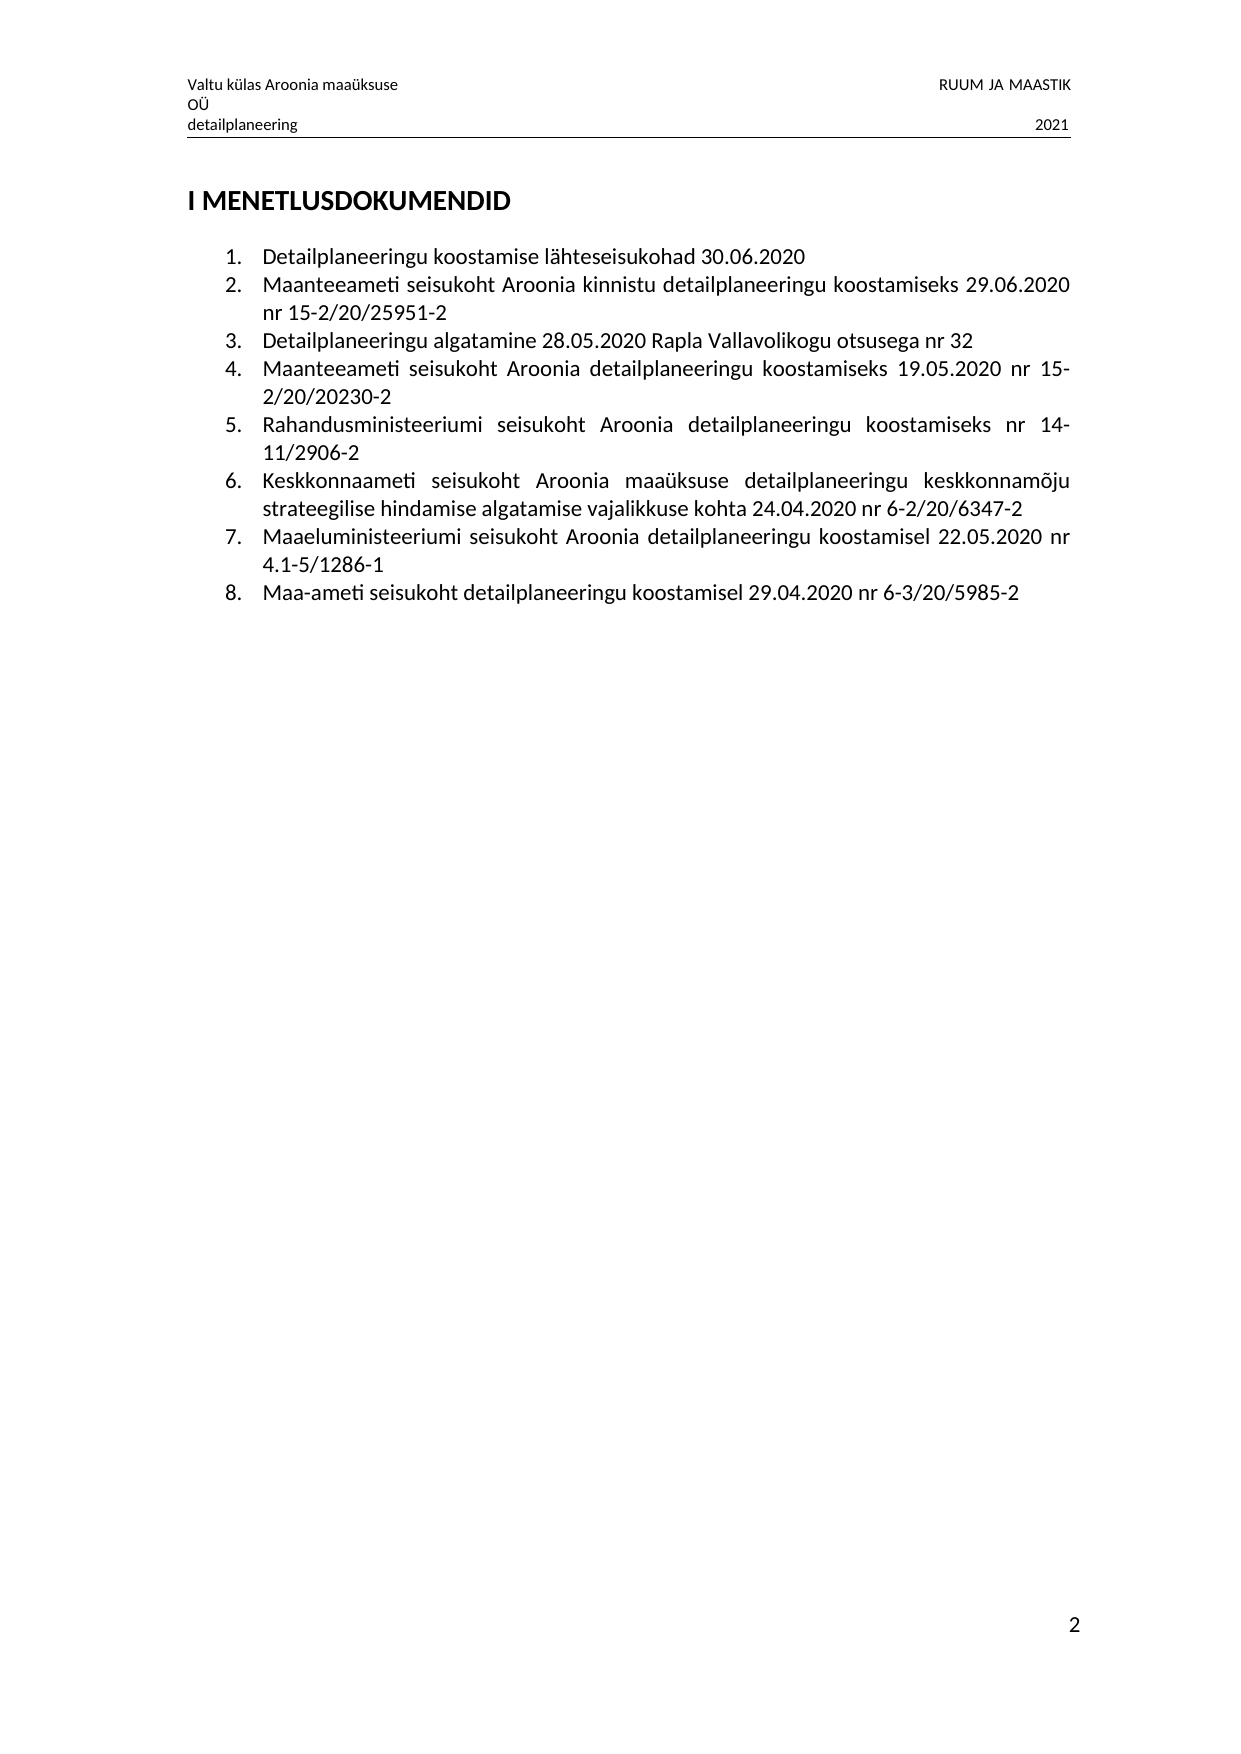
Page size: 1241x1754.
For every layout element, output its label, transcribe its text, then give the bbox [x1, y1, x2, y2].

list Maaeluministeeriumi seisukoht Aroonia detailplaneeringu koostamisel 22.05.2020 nr 4.1-5/1286-1 [225, 522, 1071, 578]
list Keskkonnaameti seisukoht Aroonia maaüksuse detailplaneeringu keskkonnamõju strateegilise hindamise algatamise vajalikkuse kohta 24.04.2020 nr 6-2/20/6347-2 [225, 466, 1071, 522]
list Maanteeameti seisukoht Aroonia detailplaneeringu koostamiseks 19.05.2020 nr 15-2/20/20230-2 [225, 354, 1071, 410]
list Detailplaneeringu algatamine 28.05.2020 Rapla Vallavolikogu otsusega nr 32 [225, 326, 1071, 354]
list Rahandusministeeriumi seisukoht Aroonia detailplaneeringu koostamiseks nr 14-11/2906-2 [225, 410, 1071, 466]
list Detailplaneeringu koostamise lähteseisukohad 30.06.2020 [225, 242, 1071, 270]
subtitle I Menetlusdokumendid [187, 182, 1071, 217]
list Maa-ameti seisukoht detailplaneeringu koostamisel 29.04.2020 nr 6-3/20/5985-2 [225, 578, 1071, 607]
list Maanteeameti seisukoht Aroonia kinnistu detailplaneeringu koostamiseks 29.06.2020 nr 15-2/20/25951-2 [225, 270, 1071, 326]
